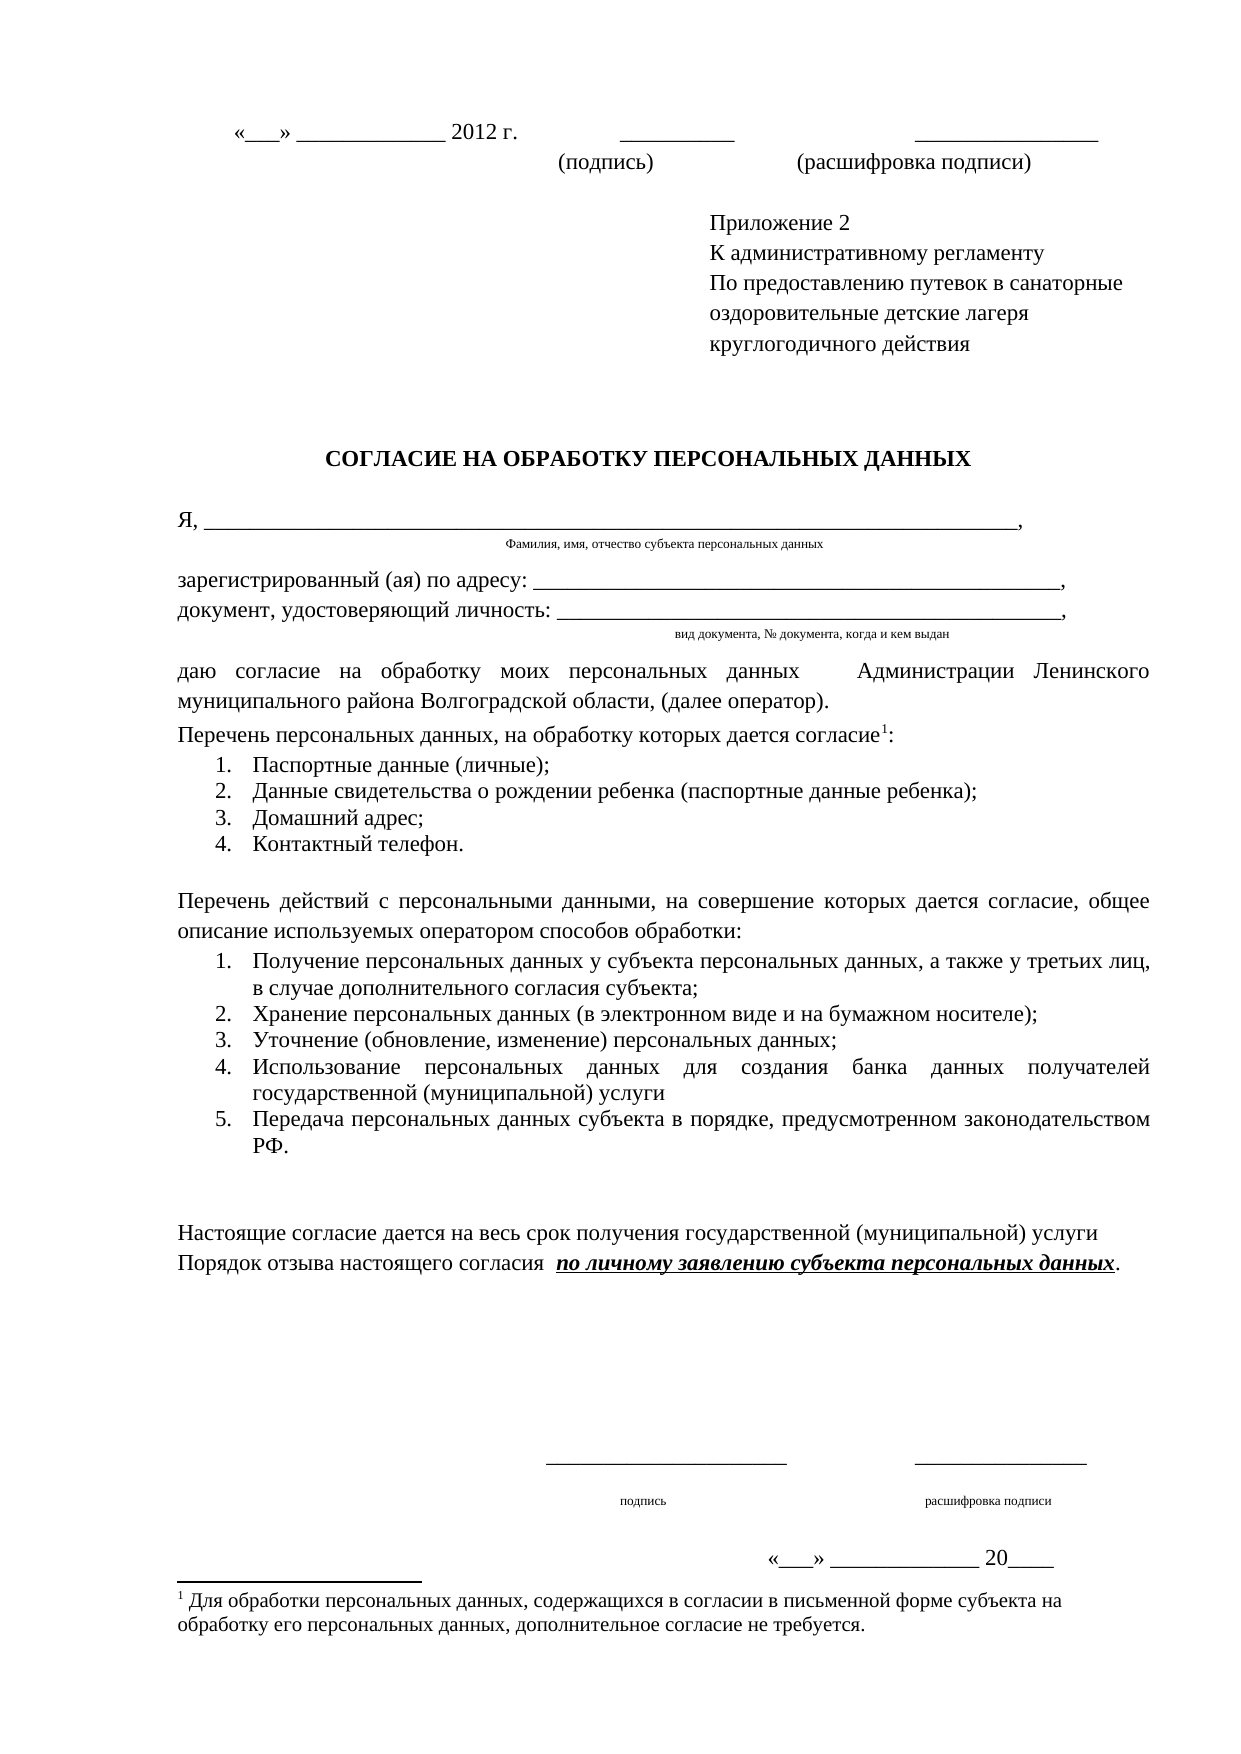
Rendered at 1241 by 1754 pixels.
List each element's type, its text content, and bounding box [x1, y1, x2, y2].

text Приложение 2 [177, 209, 1152, 235]
text Перечень персональных данных, на обработку которых дается согласие: [177, 721, 1152, 747]
list Хранение персональных данных (в электронном виде и на бумажном носителе); [215, 1000, 1152, 1026]
list Уточнение (обновление, изменение) персональных данных; [215, 1026, 1152, 1053]
text СОГЛАСИЕ НА ОБРАБОТКУ ПЕРСОНАЛЬНЫХ ДАННЫХ [177, 445, 1152, 471]
text Фамилия, имя, отчество субъекта персональных данных [177, 536, 1152, 562]
text документ, удостоверяющий личность: ____________________________________________, [177, 596, 1152, 623]
text Перечень действий с персональными данными, на совершение которых дается согласие, общее описание используемых оператором способов обработки: [177, 887, 1152, 943]
text _____________________ _______________ [177, 1441, 1152, 1468]
list Получение персональных данных у субъекта персональных данных, а также у третьих лиц, в случае дополнительного согласия субъекта; [215, 947, 1152, 1000]
text круглогодичного действия [177, 329, 1152, 356]
text вид документа, № документа, когда и кем выдан [177, 627, 1152, 653]
list Данные свидетельства о рождении ребенка (паспортные данные ребенка); [215, 778, 1152, 804]
list Контактный телефон. [215, 830, 1152, 857]
text Я, _______________________________________________________________________, [177, 506, 1152, 532]
list Домашний адрес; [215, 804, 1152, 830]
text К административному регламенту [177, 239, 1152, 265]
text даю согласие на обработку моих персональных данных Администрации Ленинского муниципального района Волгоградской области, (далее оператор). [177, 657, 1152, 713]
list Паспортные данные (личные); [215, 751, 1152, 778]
text «___» _____________ 2012 г. __________ ________________ (подпись) (расшифровка подписи) [177, 118, 1152, 175]
text Порядок отзыва настоящего согласия по личному заявлению субъекта персональных данных. [177, 1249, 1152, 1275]
text оздоровительные детские лагеря [177, 299, 1152, 326]
text «___» _____________ 20____ [177, 1543, 1152, 1570]
list Использование персональных данных для создания банка данных получателей государственной (муниципальной) услуги [215, 1053, 1152, 1105]
text зарегистрированный (ая) по адресу: ______________________________________________, [177, 566, 1152, 592]
text подпись расшифровка подписи [177, 1492, 1152, 1519]
list Передача персональных данных субъекта в порядке, предусмотренном законодательством РФ. [215, 1105, 1152, 1158]
text Настоящие согласие дается на весь срок получения государственной (муниципальной) услуги [177, 1218, 1152, 1245]
text По предоставлению путевок в санаторные [177, 269, 1152, 296]
